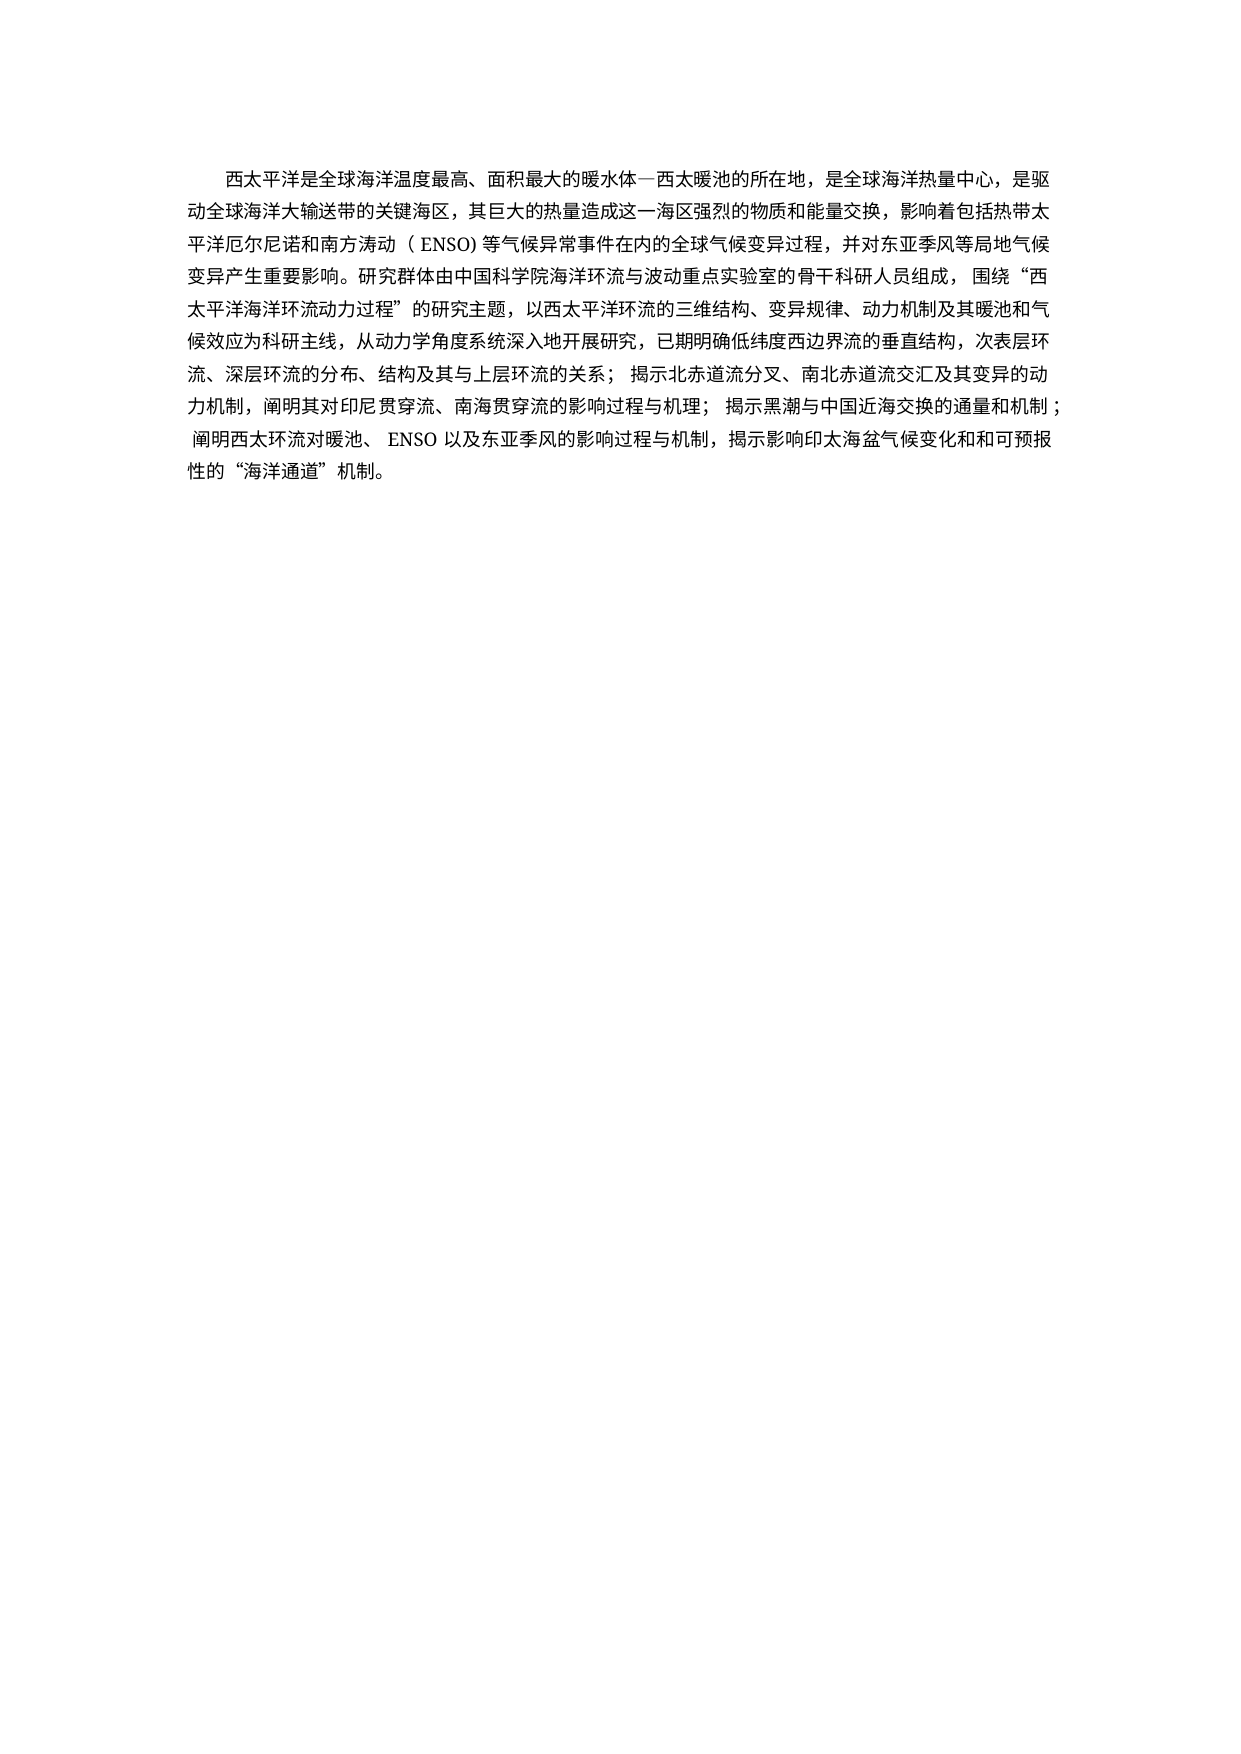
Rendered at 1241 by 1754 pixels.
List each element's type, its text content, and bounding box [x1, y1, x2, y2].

text 西太平洋是全球海洋温度最高、面积最大的暖水体—西太暖池的所在地，是全球海洋热量中心，是驱动全球海洋大输送带的关键海区，其巨大的热量造成这一海区强烈的物质和能量交换，影响着包括热带太平洋厄尔尼诺和南方涛动（ ENSO) 等气候异常事件在内的全球气候变异过程，并对东亚季风等局地气候变异产生重要影响。研究群体由中国科学院海洋环流与波动重点实验室的骨干科研人员组成， 围绕“西太平洋海洋环流动力过程”的研究主题，以西太平洋环流的三维结构、变异规律、动力机制及其暖池和气候效应为科研主线，从动力学角度系统深入地开展研究，已期明确低纬度西边界流的垂直结构，次表层环流、深层环流的分布、结构及其与上层环流的关系； 揭示北赤道流分叉、南北赤道流交汇及其变异的动力机制，阐明其对印尼贯穿流、南海贯穿流的影响过程与机理； 揭示黑潮与中国近海交换的通量和机制； 阐明西太环流对暖池、 ENSO 以及东亚季风的影响过程与机制，揭示影响印太海盆气候变化和和可预报性的“海洋通道”机制。 [187, 162, 1053, 487]
